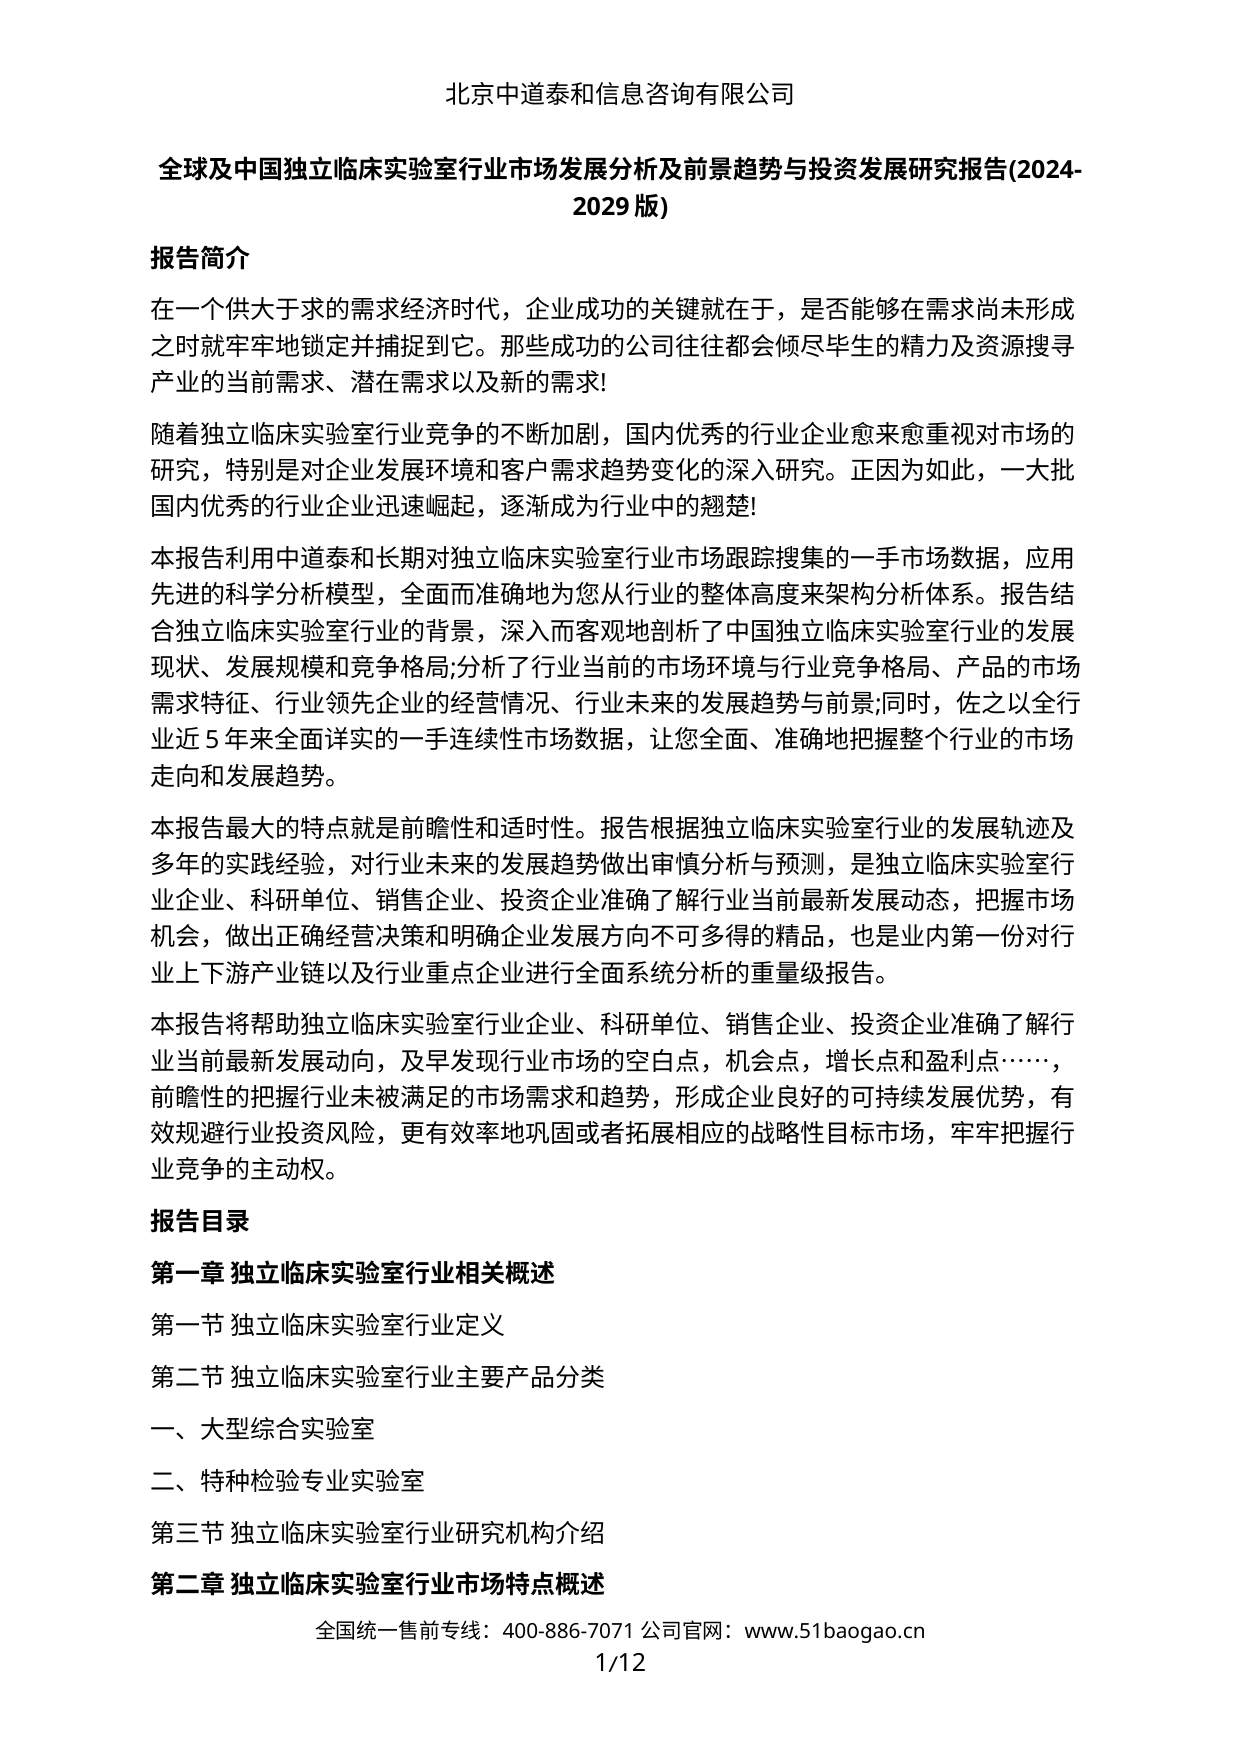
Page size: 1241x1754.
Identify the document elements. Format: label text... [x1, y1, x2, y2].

text 第一章 独立临床实验室行业相关概述 [150, 1254, 1090, 1290]
text 本报告利用中道泰和长期对独立临床实验室行业市场跟踪搜集的一手市场数据，应用先进的科学分析模型，全面而准确地为您从行业的整体高度来架构分析体系。报告结合独立临床实验室行业的背景，深入而客观地剖析了中国独立临床实验室行业的发展现状、发展规模和竞争格局;分析了行业当前的市场环境与行业竞争格局、产品的市场需求特征、行业领先企业的经营情况、行业未来的发展趋势与前景;同时，佐之以全行业近5年来全面详实的一手连续性市场数据，让您全面、准确地把握整个行业的市场走向和发展趋势。 [150, 539, 1090, 792]
text 全球及中国独立临床实验室行业市场发展分析及前景趋势与投资发展研究报告(2024-2029版) [150, 150, 1090, 222]
text 一、大型综合实验室 [150, 1409, 1090, 1446]
text 报告简介 [150, 238, 1090, 274]
text 第一节 独立临床实验室行业定义 [150, 1306, 1090, 1342]
text 二、特种检验专业实验室 [150, 1461, 1090, 1497]
text 本报告将帮助独立临床实验室行业企业、科研单位、销售企业、投资企业准确了解行业当前最新发展动向，及早发现行业市场的空白点，机会点，增长点和盈利点……，前瞻性的把握行业未被满足的市场需求和趋势，形成企业良好的可持续发展优势，有效规避行业投资风险，更有效率地巩固或者拓展相应的战略性目标市场，牢牢把握行业竞争的主动权。 [150, 1005, 1090, 1186]
text 本报告最大的特点就是前瞻性和适时性。报告根据独立临床实验室行业的发展轨迹及多年的实践经验，对行业未来的发展趋势做出审慎分析与预测，是独立临床实验室行业企业、科研单位、销售企业、投资企业准确了解行业当前最新发展动态，把握市场机会，做出正确经营决策和明确企业发展方向不可多得的精品，也是业内第一份对行业上下游产业链以及行业重点企业进行全面系统分析的重量级报告。 [150, 808, 1090, 989]
text 第三节 独立临床实验室行业研究机构介绍 [150, 1513, 1090, 1549]
text 第二节 独立临床实验室行业主要产品分类 [150, 1357, 1090, 1394]
text 随着独立临床实验室行业竞争的不断加剧，国内优秀的行业企业愈来愈重视对市场的研究，特别是对企业发展环境和客户需求趋势变化的深入研究。正因为如此，一大批国内优秀的行业企业迅速崛起，逐渐成为行业中的翘楚! [150, 414, 1090, 523]
text 报告目录 [150, 1202, 1090, 1238]
text 在一个供大于求的需求经济时代，企业成功的关键就在于，是否能够在需求尚未形成之时就牢牢地锁定并捕捉到它。那些成功的公司往往都会倾尽毕生的精力及资源搜寻产业的当前需求、潜在需求以及新的需求! [150, 290, 1090, 399]
text 第二章 独立临床实验室行业市场特点概述 [150, 1565, 1090, 1601]
